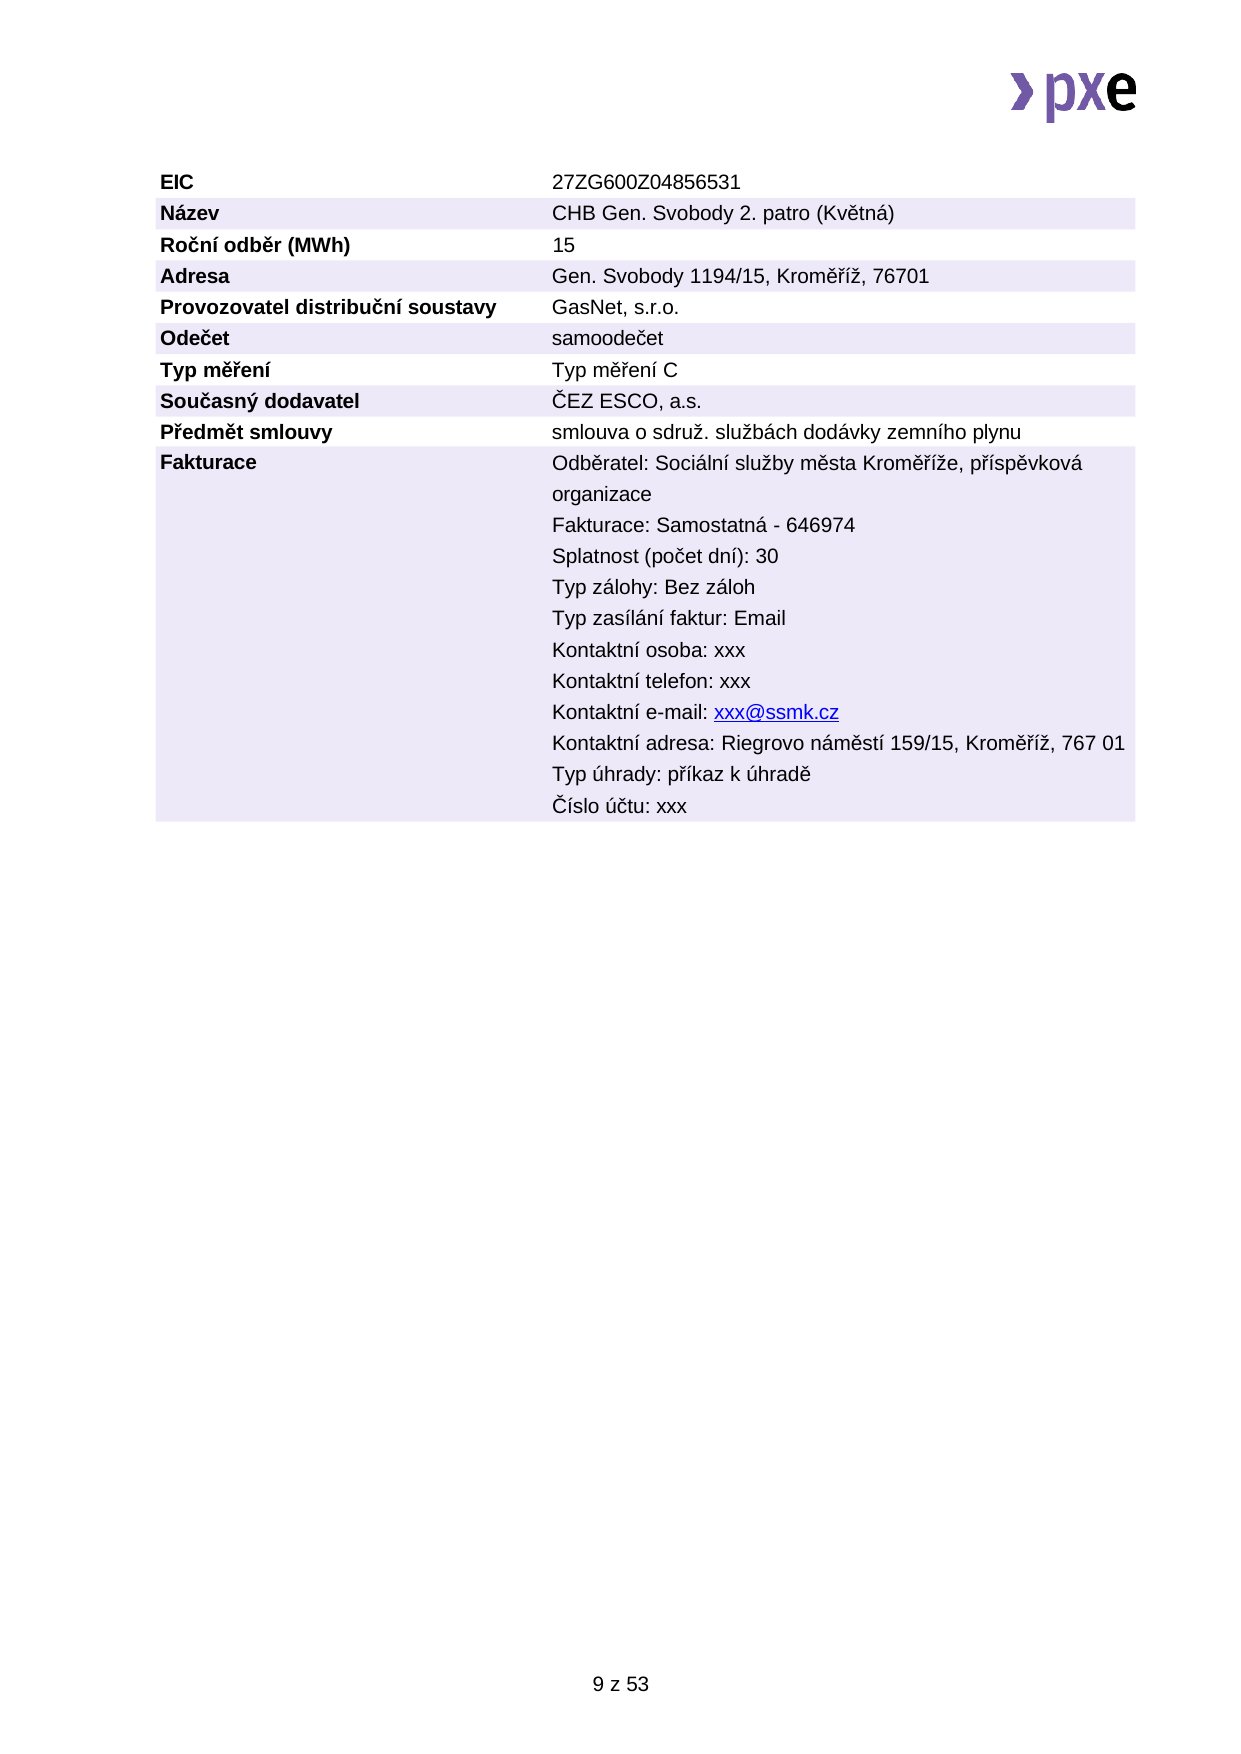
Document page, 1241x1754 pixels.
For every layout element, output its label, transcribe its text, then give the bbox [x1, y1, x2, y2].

picture [1107, 73, 1136, 111]
text Předmět smlouvy smlouva o sdruž. službách dodávky zemního plynu [160, 420, 1151, 444]
text Provozovatel distribuční soustavy GasNet, s.r.o. [160, 295, 1151, 319]
text Typ měření Typ měření C [160, 357, 1151, 381]
picture [1076, 73, 1106, 110]
picture [1010, 73, 1034, 110]
picture [1053, 73, 1075, 111]
subtitle Roční odběr (MWh) 15 [160, 232, 1151, 256]
